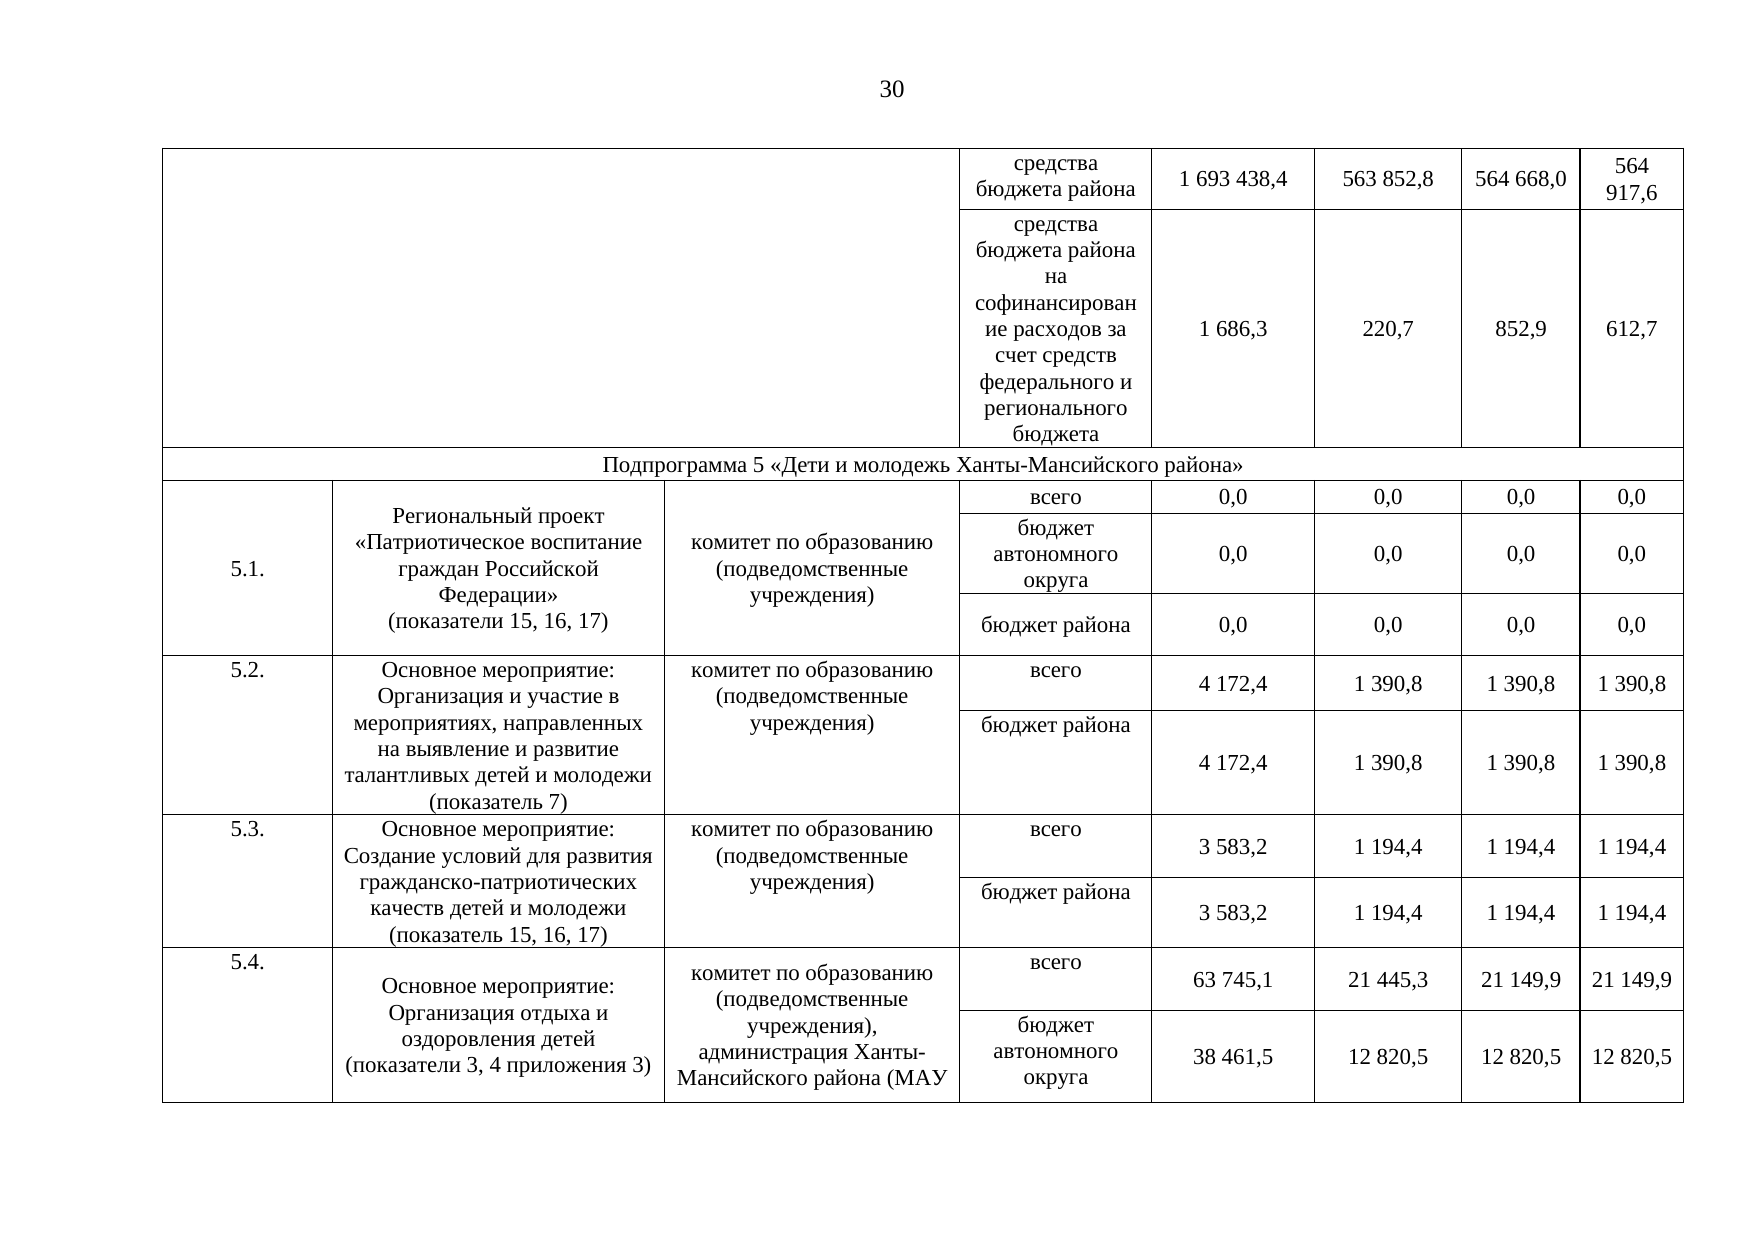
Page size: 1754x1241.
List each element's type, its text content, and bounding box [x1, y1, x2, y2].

table_cell 5.1. [163, 481, 332, 655]
table_cell 0,0 [1315, 594, 1461, 655]
table_cell 612,7 [1581, 210, 1683, 447]
table_cell 1 194,4 [1581, 815, 1683, 877]
table_cell 1 390,8 [1462, 656, 1579, 710]
table_cell 0,0 [1581, 481, 1683, 512]
table_cell 563 852,8 [1315, 149, 1461, 209]
table_cell комитет по образованию (подведомственные учреждения), администрация Ханты-Мансийского района (МАУ ХМР «Спортивная школа Ханты-Мансийского района»), сельские поселения Ханты-Мансийского района, департамент строительства, архитектуры и ЖКХ [665, 948, 959, 1102]
table_cell 1 390,8 [1315, 656, 1461, 710]
table_cell 1 390,8 [1315, 711, 1461, 814]
table_cell комитет по образованию (подведомственные учреждения) [665, 815, 959, 947]
table_cell 3 583,2 [1152, 815, 1314, 877]
table_cell 852,9 [1462, 210, 1579, 447]
table_cell 5.4. [163, 948, 332, 1102]
table_cell Основное мероприятие: Организация и участие в мероприятиях, направленных на выявление и развитие талантливых детей и молодежи (показатель 7) [333, 656, 664, 814]
table_cell комитет по образованию (подведомственные учреждения) [665, 656, 959, 814]
table_cell средства бюджета района на софинансирование расходов за счет средств федерального и регионального бюджета [960, 210, 1151, 447]
table_cell 0,0 [1462, 594, 1579, 655]
table_cell бюджет автономного округа [960, 1011, 1151, 1102]
table_cell 38 461,5 [1152, 1011, 1314, 1102]
table_cell всего [960, 656, 1151, 710]
table_cell бюджет автономного округа [960, 514, 1151, 593]
table_cell 63 745,1 [1152, 948, 1314, 1009]
table_cell всего [960, 815, 1151, 877]
table_cell 1 194,4 [1315, 815, 1461, 877]
table_cell 1 390,8 [1581, 711, 1683, 814]
table_cell 220,7 [1315, 210, 1461, 447]
table_cell 1 194,4 [1581, 878, 1683, 947]
table_cell Подпрограмма 5 «Дети и молодежь Ханты-Мансийского района» [163, 448, 1683, 480]
table_cell 0,0 [1152, 594, 1314, 655]
table_cell 5.3. [163, 815, 332, 947]
table_cell комитет по образованию (подведомственные учреждения) [665, 481, 959, 655]
table_cell 4 172,4 [1152, 711, 1314, 814]
table_cell 0,0 [1581, 514, 1683, 593]
table_cell 1 194,4 [1315, 878, 1461, 947]
table_cell 1 390,8 [1581, 656, 1683, 710]
table_cell 21 445,3 [1315, 948, 1461, 1009]
table_cell 1 686,3 [1152, 210, 1314, 447]
table_cell Основное мероприятие: Создание условий для развития гражданско-патриотических качеств детей и молодежи (показатель 15, 16, 17) [333, 815, 664, 947]
table_cell бюджет района [960, 711, 1151, 814]
table_cell 12 820,5 [1315, 1011, 1461, 1102]
table_cell 21 149,9 [1462, 948, 1579, 1009]
table_cell бюджет района [960, 878, 1151, 947]
table_cell 0,0 [1581, 594, 1683, 655]
table_cell 0,0 [1462, 514, 1579, 593]
table_cell бюджет района [960, 594, 1151, 655]
table_cell 1 693 438,4 [1152, 149, 1314, 209]
table_cell 5.2. [163, 656, 332, 814]
table_cell 1 194,4 [1462, 815, 1579, 877]
table_cell 3 583,2 [1152, 878, 1314, 947]
table_cell 21 149,9 [1581, 948, 1683, 1009]
table_cell 0,0 [1315, 514, 1461, 593]
table_cell 12 820,5 [1581, 1011, 1683, 1102]
table_cell 564 917,6 [1581, 149, 1683, 209]
table_cell 0,0 [1152, 481, 1314, 512]
table_cell всего [960, 481, 1151, 512]
table_cell 0,0 [1315, 481, 1461, 512]
table_cell средства бюджета района [960, 149, 1151, 209]
table_cell 4 172,4 [1152, 656, 1314, 710]
table_cell Основное мероприятие: Организация отдыха и оздоровления детей (показатели 3, 4 приложения 3) [333, 948, 664, 1102]
table_cell 12 820,5 [1462, 1011, 1579, 1102]
table_cell Региональный проект «Патриотическое воспитание граждан Российской Федерации» (показатели 15, 16, 17) [333, 481, 664, 655]
table_cell 564 668,0 [1462, 149, 1579, 209]
table_cell всего [960, 948, 1151, 1009]
table_cell 1 390,8 [1462, 711, 1579, 814]
table_cell 1 194,4 [1462, 878, 1579, 947]
table_cell 0,0 [1462, 481, 1579, 512]
table_cell 0,0 [1152, 514, 1314, 593]
